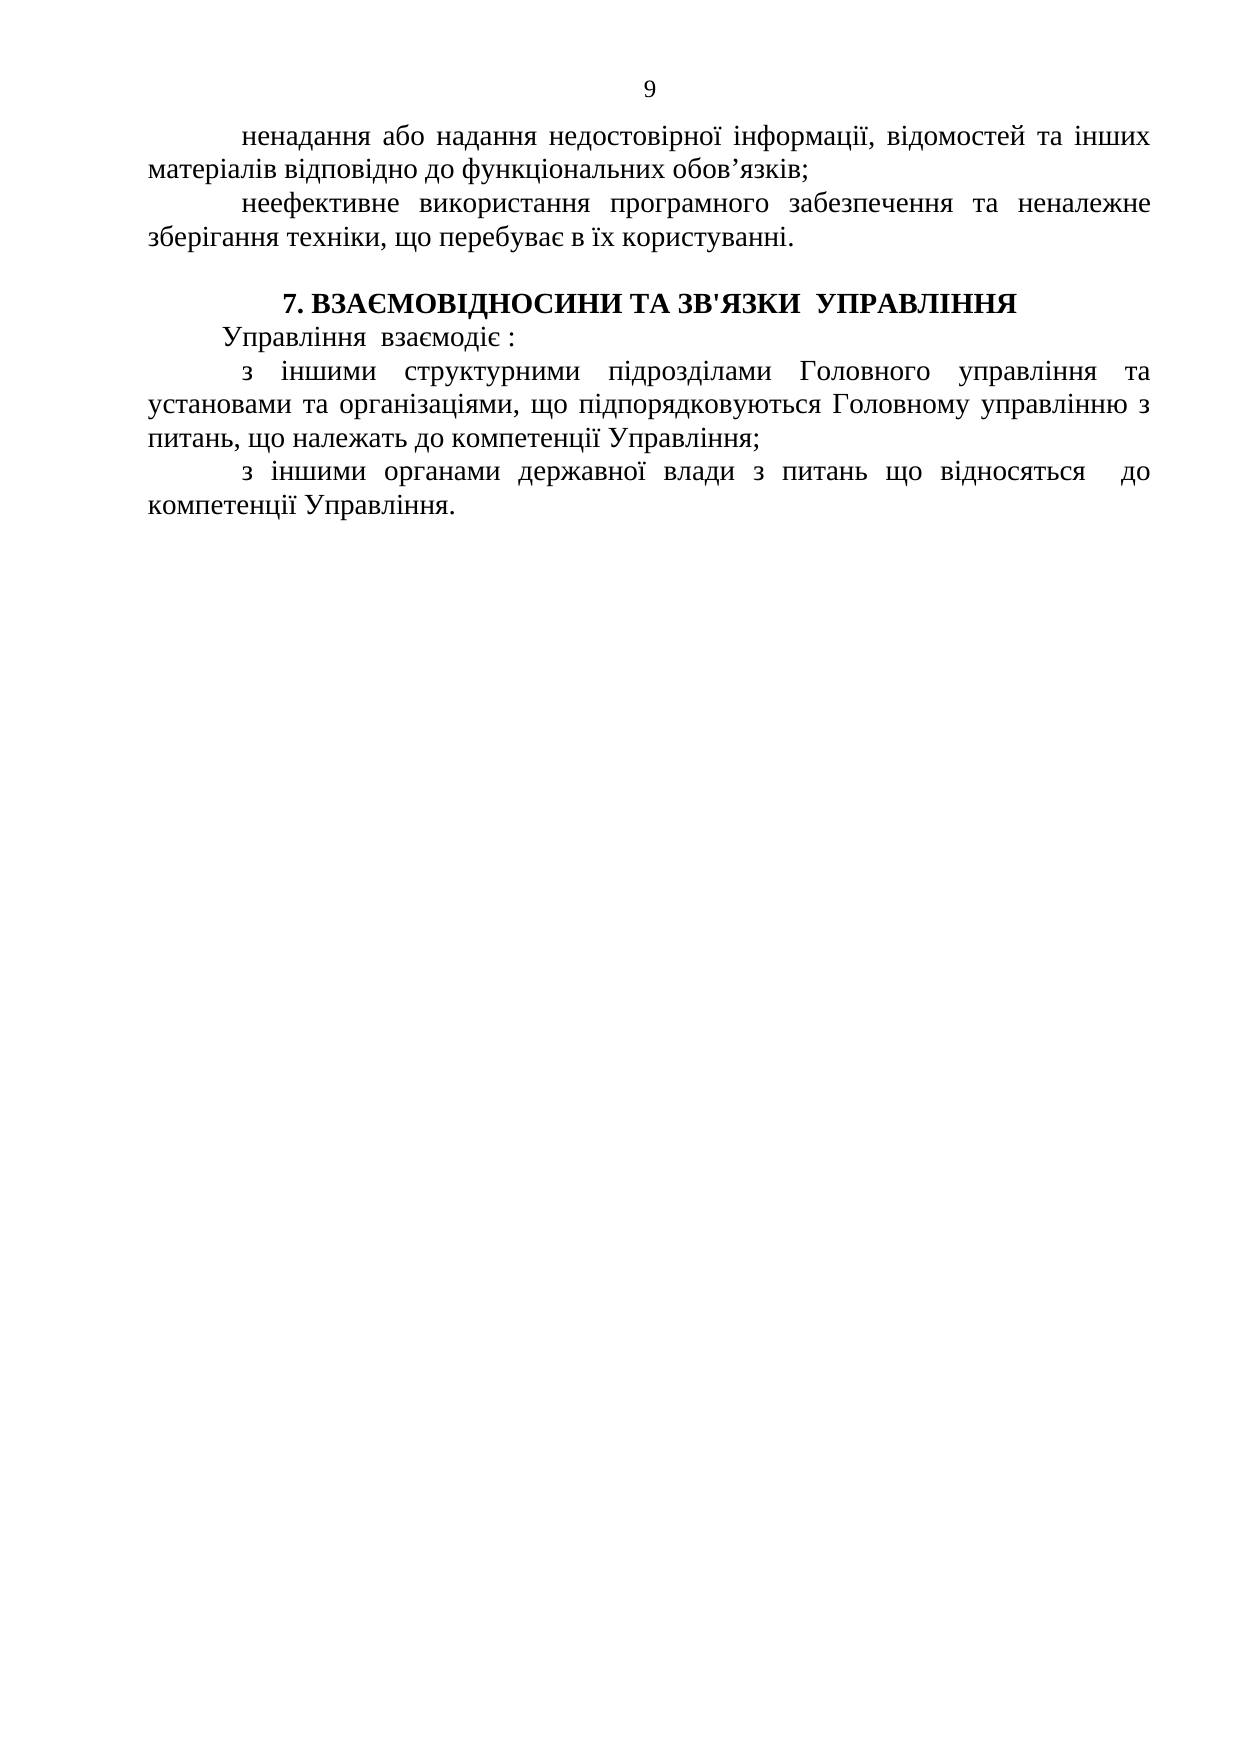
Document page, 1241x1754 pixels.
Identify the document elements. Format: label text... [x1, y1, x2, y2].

text 7. ВЗАЄМОВІДНОСИНИ ТА ЗВ'ЯЗКИ УПРАВЛІННЯ [148, 286, 1152, 319]
text неефективне використання програмного забезпечення та неналежне зберігання техніки, що перебуває в їх користуванні. [148, 185, 1152, 252]
text з іншими органами державної влади з питань що відносяться до компетенції Управління. [148, 453, 1152, 521]
text з іншими структурними підрозділами Головного управління та установами та організаціями, що підпорядковуються Головному управлінню з питань, що належать до компетенції Управління; [148, 353, 1152, 453]
text ненадання або надання недостовірної інформації, відомостей та інших матеріалів відповідно до функціональних обов’язків; [148, 118, 1152, 185]
text Управління взаємодіє : [148, 319, 1152, 353]
